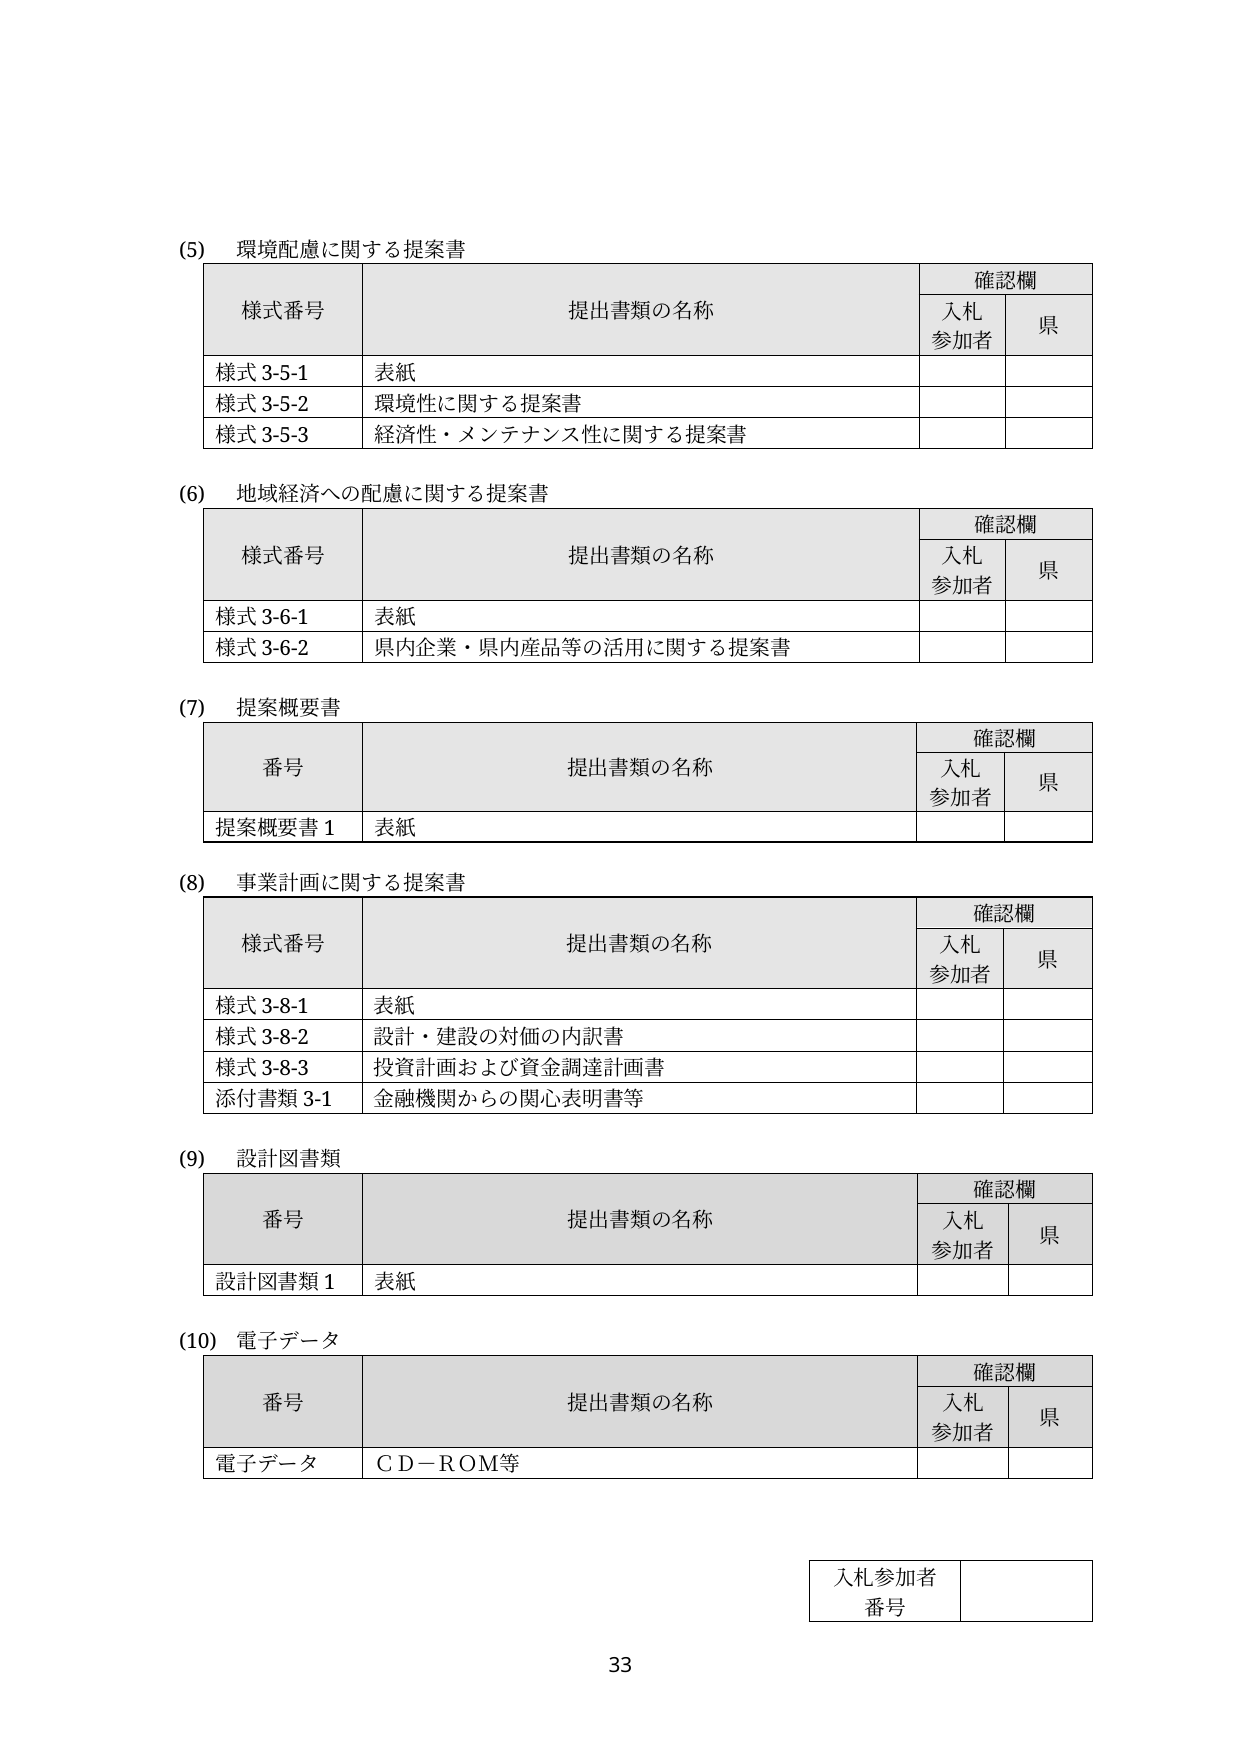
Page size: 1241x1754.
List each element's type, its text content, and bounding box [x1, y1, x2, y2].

table_cell 表紙 [363, 989, 916, 1019]
table_cell [920, 387, 1005, 417]
table_cell [1004, 1020, 1092, 1051]
table_header 確認欄 [918, 1356, 1092, 1386]
table_cell 様式3-6-2 [204, 632, 362, 662]
subtitle (10) 電子データ [179, 1325, 1092, 1355]
table_cell 県内企業・県内産品等の活用に関する提案書 [363, 632, 919, 662]
table_cell 電子データ [204, 1448, 362, 1478]
table_cell 県 [1006, 295, 1092, 355]
table_cell [1004, 989, 1092, 1019]
table_header 確認欄 [917, 898, 1092, 927]
table_cell 様式3-6-1 [204, 601, 362, 631]
table_cell [1006, 356, 1092, 386]
table_header 確認欄 [920, 509, 1092, 539]
table_cell ＣＤ－ＲＯＭ等 [363, 1448, 917, 1478]
table_cell [918, 1265, 1008, 1295]
table_cell 投資計画および資金調達計画書 [363, 1052, 916, 1082]
table_cell [1006, 632, 1092, 662]
table_cell 入札 参加者 [920, 540, 1005, 600]
table_cell [920, 632, 1005, 662]
table_header 提出書類の名称 [363, 723, 916, 811]
table_cell [917, 989, 1003, 1019]
table_header 提出書類の名称 [363, 1356, 917, 1447]
table_cell 県 [1006, 540, 1092, 600]
table_cell [917, 1052, 1003, 1082]
table_cell 県 [1004, 929, 1092, 988]
table_cell 様式3-8-1 [204, 989, 362, 1019]
table_cell 入札 参加者 [917, 929, 1003, 988]
table_cell [1004, 1052, 1092, 1082]
table_header 提出書類の名称 [363, 898, 916, 988]
table_cell 入札 参加者 [918, 1204, 1008, 1264]
table_cell 様式3-5-3 [204, 418, 362, 448]
table_header 確認欄 [918, 1174, 1092, 1203]
table_cell 設計図書類1 [204, 1265, 362, 1295]
table_cell [917, 812, 1004, 841]
table_header 様式番号 [204, 898, 362, 988]
table_cell 提案概要書1 [204, 812, 362, 841]
table_cell 環境性に関する提案書 [363, 387, 919, 417]
table_cell 設計・建設の対価の内訳書 [363, 1020, 916, 1051]
subtitle (6) 地域経済への配慮に関する提案書 [179, 478, 1092, 508]
table_header 確認欄 [920, 264, 1092, 294]
table_cell [1006, 387, 1092, 417]
table_cell [1006, 418, 1092, 448]
table_header 番号 [204, 723, 362, 811]
table_cell 様式3-8-2 [204, 1020, 362, 1051]
table_cell 表紙 [363, 1265, 917, 1295]
table_cell [1009, 1448, 1092, 1478]
table_header 番号 [204, 1174, 362, 1264]
table_cell 入札 参加者 [918, 1387, 1008, 1447]
table_cell [917, 1083, 1003, 1113]
table_cell [1009, 1265, 1092, 1295]
table_cell 県 [1009, 1204, 1092, 1264]
table_cell [920, 356, 1005, 386]
table_header 番号 [204, 1356, 362, 1447]
subtitle (8) 事業計画に関する提案書 [179, 866, 1092, 896]
table_cell [1004, 1083, 1092, 1113]
table_cell 表紙 [363, 601, 919, 631]
table_cell [917, 1020, 1003, 1051]
table_header 提出書類の名称 [363, 1174, 917, 1264]
table_header 提出書類の名称 [363, 509, 919, 600]
table_cell 金融機関からの関心表明書等 [363, 1083, 916, 1113]
table_cell 経済性・メンテナンス性に関する提案書 [363, 418, 919, 448]
table_cell 表紙 [363, 356, 919, 386]
table_cell [918, 1448, 1008, 1478]
table_cell 入札 参加者 [920, 295, 1005, 355]
table_header 様式番号 [204, 509, 362, 600]
table_header 提出書類の名称 [363, 264, 919, 355]
table_cell [1006, 601, 1092, 631]
table_header 確認欄 [917, 723, 1092, 752]
table_cell 様式3-5-1 [204, 356, 362, 386]
table_cell 県 [1009, 1387, 1092, 1447]
table_cell 様式3-8-3 [204, 1052, 362, 1082]
subtitle (5) 環境配慮に関する提案書 [179, 233, 1092, 263]
table_cell [920, 418, 1005, 448]
table_cell 添付書類3-1 [204, 1083, 362, 1113]
table_cell 県 [1005, 753, 1092, 811]
table_cell [920, 601, 1005, 631]
table_cell 表紙 [363, 812, 916, 841]
subtitle (7) 提案概要書 [179, 691, 1092, 722]
table_cell 入札 参加者 [917, 753, 1004, 811]
table_cell 様式3-5-2 [204, 387, 362, 417]
subtitle (9) 設計図書類 [179, 1142, 1092, 1172]
table_header 様式番号 [204, 264, 362, 355]
table_cell [1005, 812, 1092, 841]
